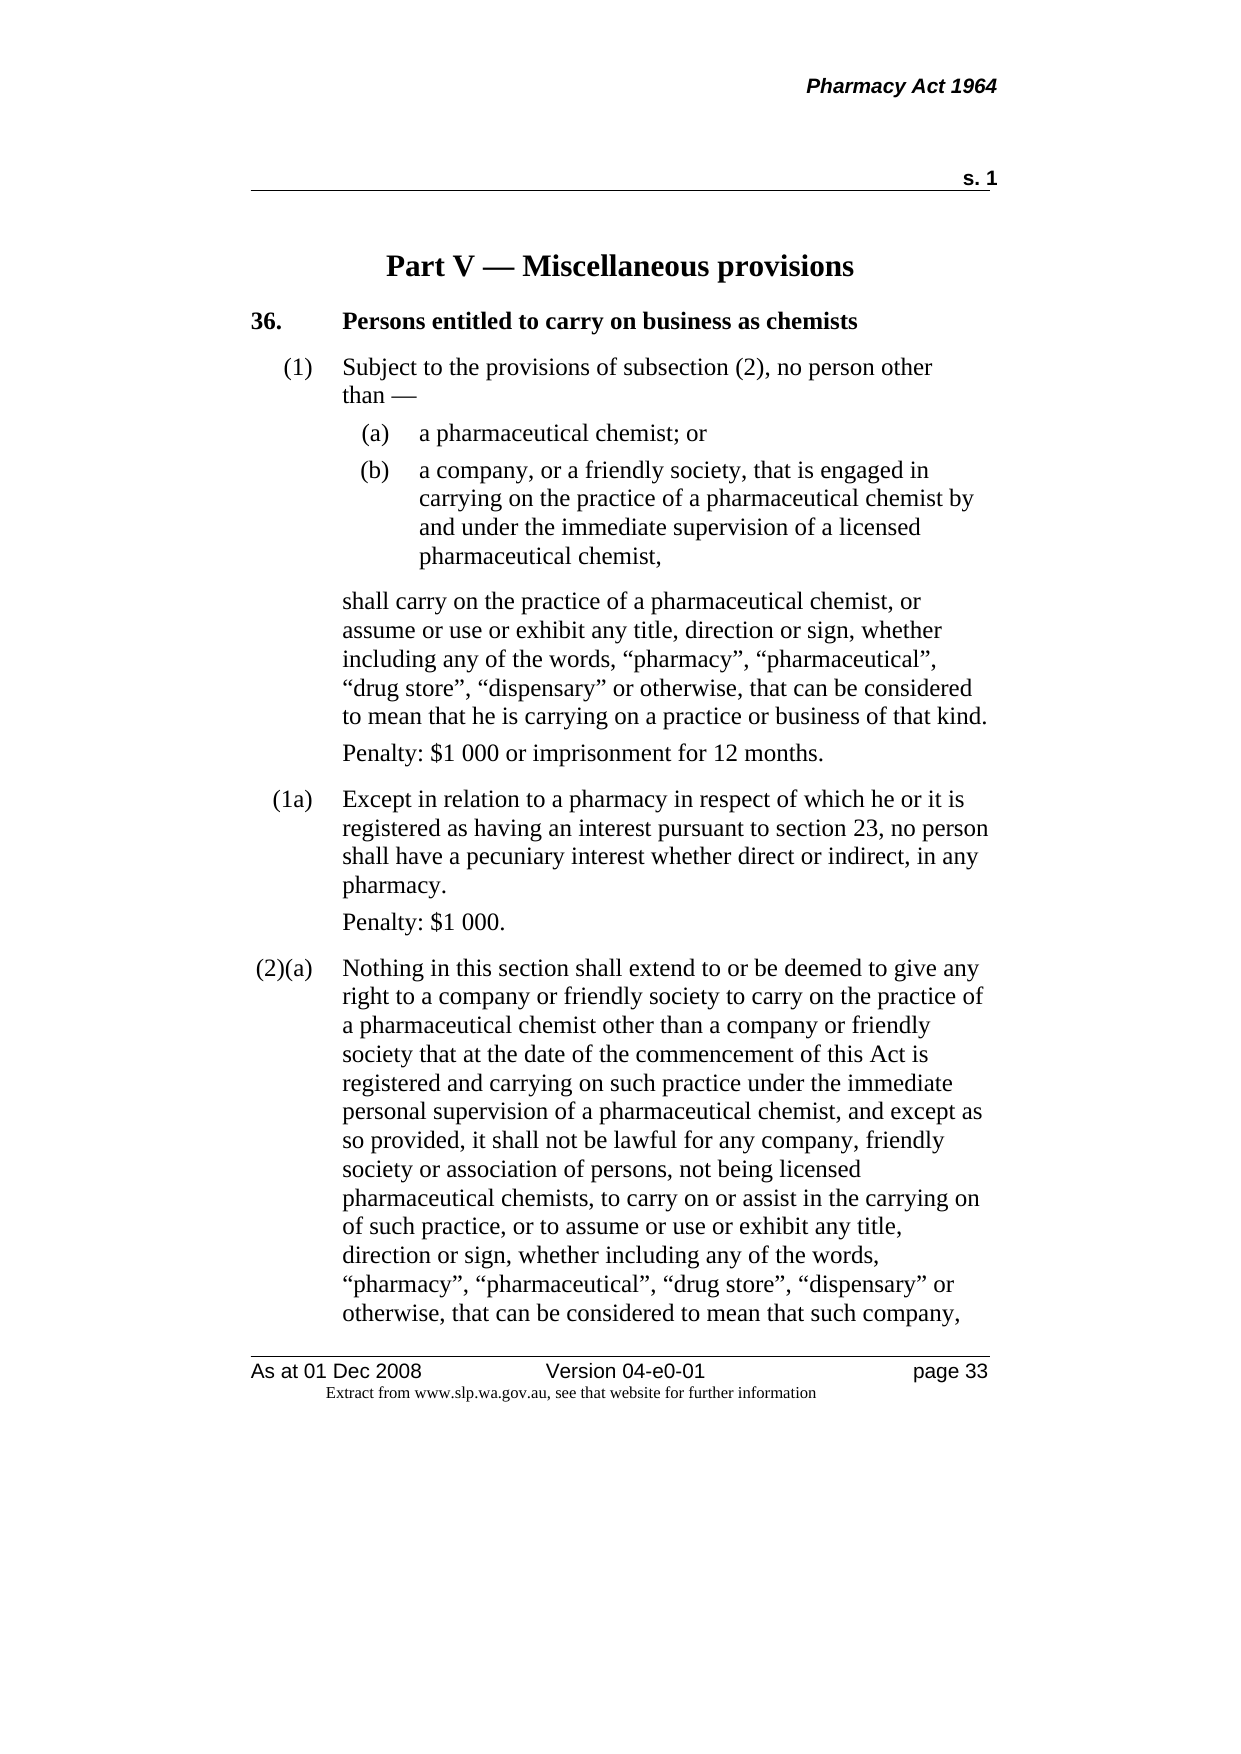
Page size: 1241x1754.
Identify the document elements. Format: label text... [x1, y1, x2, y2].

text (1) Subject to the provisions of subsection (2), no person other than — [251, 352, 990, 409]
subtitle 36. Persons entitled to carry on business as chemists [251, 306, 990, 335]
text (b) a company, or a friendly society, that is engaged in carrying on the practice of a pharmaceutical chemist by and under the immediate supervision of a licensed pharmaceutical chemist, [251, 455, 990, 570]
subtitle Part V — Miscellaneous provisions [251, 247, 990, 283]
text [251, 953, 990, 1326]
text Penalty: $1 000. [251, 907, 990, 936]
text Penalty: $1 000 or imprisonment for 12 months. [251, 738, 990, 767]
text (a) a pharmaceutical chemist; or [251, 418, 990, 446]
text shall carry on the practice of a pharmaceutical chemist, or assume or use or exhibit any title, direction or sign, whether including any of the words, “pharmacy”, “pharmaceutical”, “drug store”, “dispensary” or otherwise, that can be considered to mean that he is carrying on a practice or business of that kind. [251, 586, 990, 730]
text (1a) Except in relation to a pharmacy in respect of which he or it is registered as having an interest pursuant to section 23, no person shall have a pecuniary interest whether direct or indirect, in any pharmacy. [251, 784, 990, 899]
